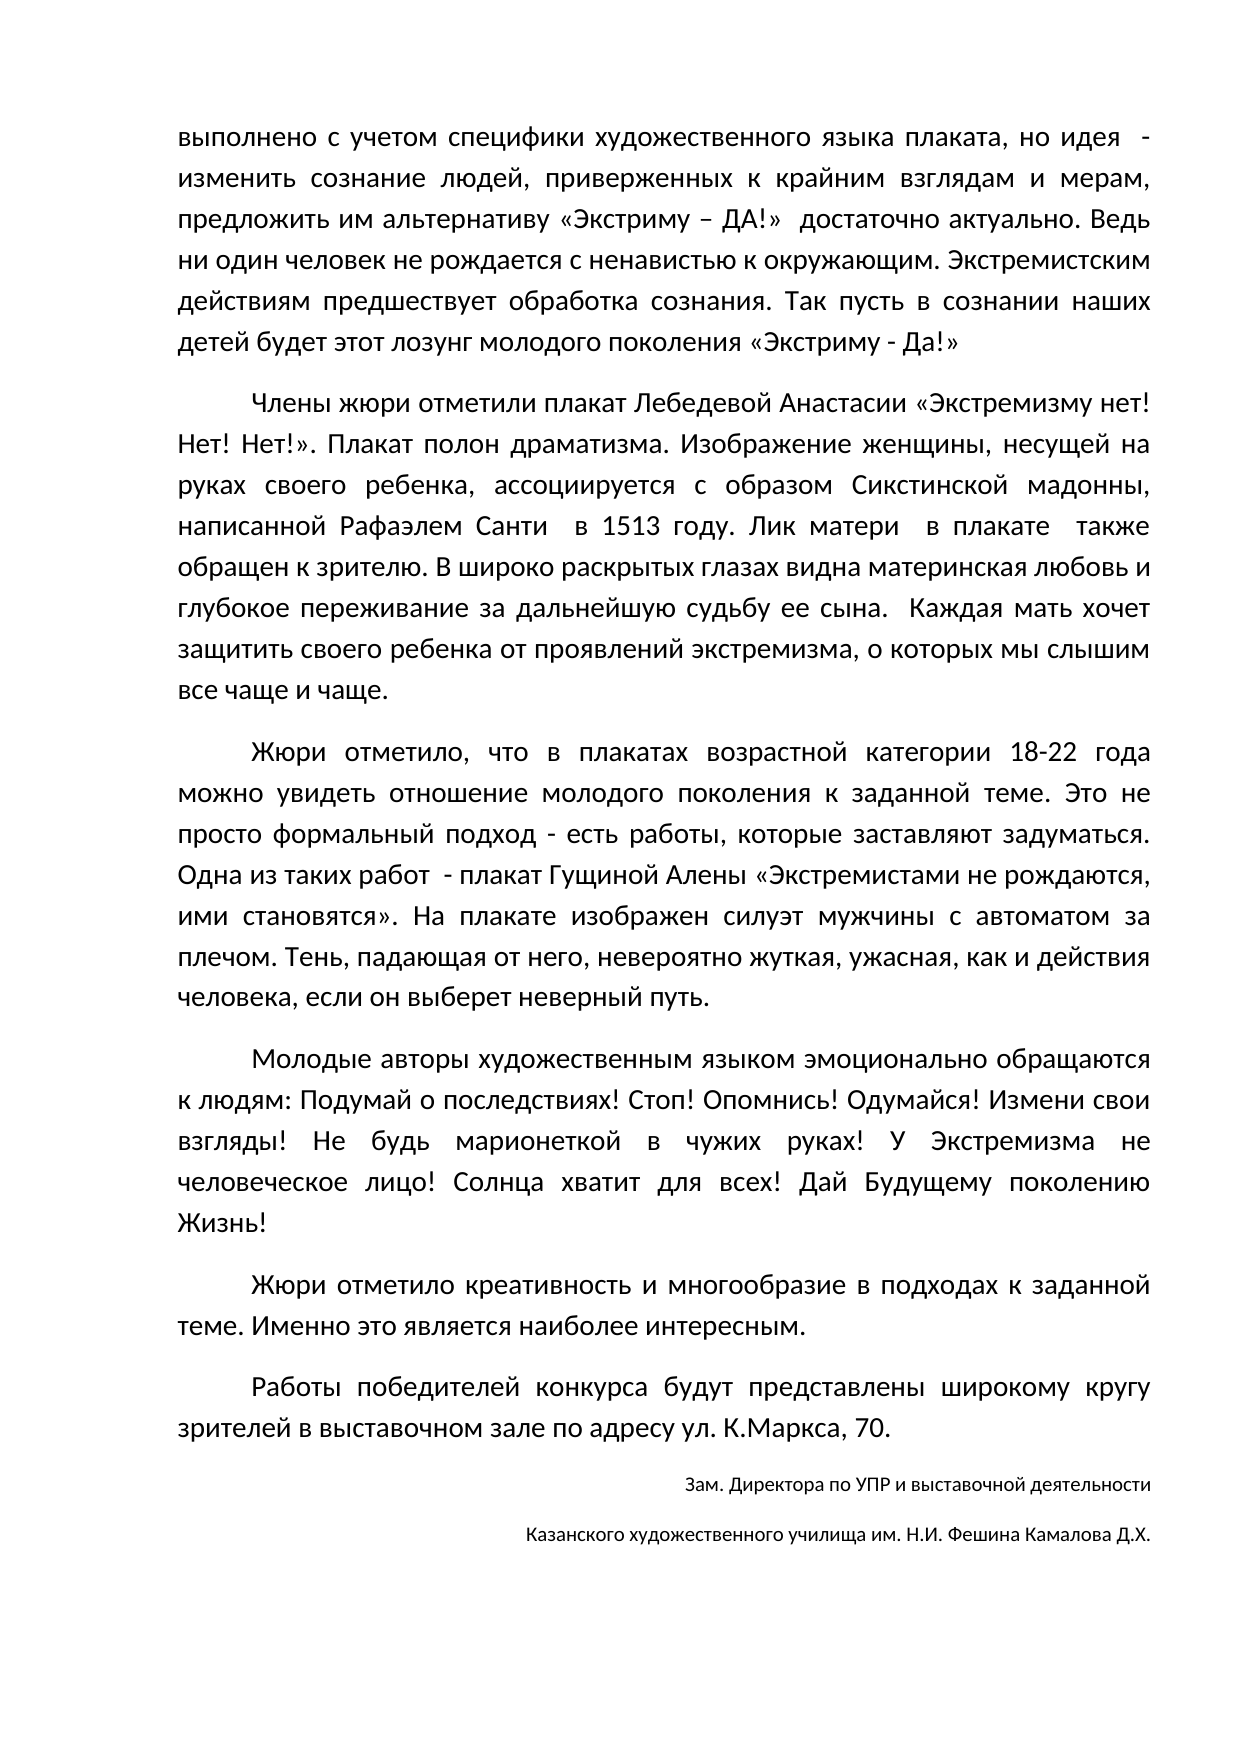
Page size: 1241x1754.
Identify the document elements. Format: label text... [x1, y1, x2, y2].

text Жюри отметило креативность и многообразие в подходах к заданной теме. Именно это является наиболее интересным. [177, 1266, 1152, 1342]
text Жюри отметило, что в плакатах возрастной категории 18-22 года можно увидеть отношение молодого поколения к заданной теме. Это не просто формальный подход - есть работы, которые заставляют задуматься. Одна из таких работ - плакат Гущиной Алены «Экстремистами не рождаются, ими становятся». На плакате изображен силуэт мужчины с автоматом за плечом. Тень, падающая от него, невероятно жуткая, ужасная, как и действия человека, если он выберет неверный путь. [177, 733, 1152, 1014]
text Работы победителей конкурса будут представлены широкому кругу зрителей в выставочном зале по адресу ул. К.Маркса, 70. [177, 1368, 1152, 1445]
text Молодые авторы художественным языком эмоционально обращаются к людям: Подумай о последствиях! Стоп! Опомнись! Одумайся! Измени свои взгляды! Не будь марионеткой в чужих руках! У Экстремизма не человеческое лицо! Солнца хватит для всех! Дай Будущему поколению Жизнь! [177, 1040, 1152, 1240]
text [177, 118, 1152, 358]
text Зам. Директора по УПР и выставочной деятельности [177, 1471, 1152, 1497]
text Казанского художественного училища им. Н.И. Фешина Камалова Д.Х. [177, 1521, 1152, 1547]
text Члены жюри отметили плакат Лебедевой Анастасии «Экстремизму нет! Нет! Нет!». Плакат полон драматизма. Изображение женщины, несущей на руках своего ребенка, ассоциируется с образом Сикстинской мадонны, написанной Рафаэлем Санти в 1513 году. Лик матери в плакате также обращен к зрителю. В широко раскрытых глазах видна материнская любовь и глубокое переживание за дальнейшую судьбу ее сына. Каждая мать хочет защитить своего ребенка от проявлений экстремизма, о которых мы слышим все чаще и чаще. [177, 384, 1152, 707]
